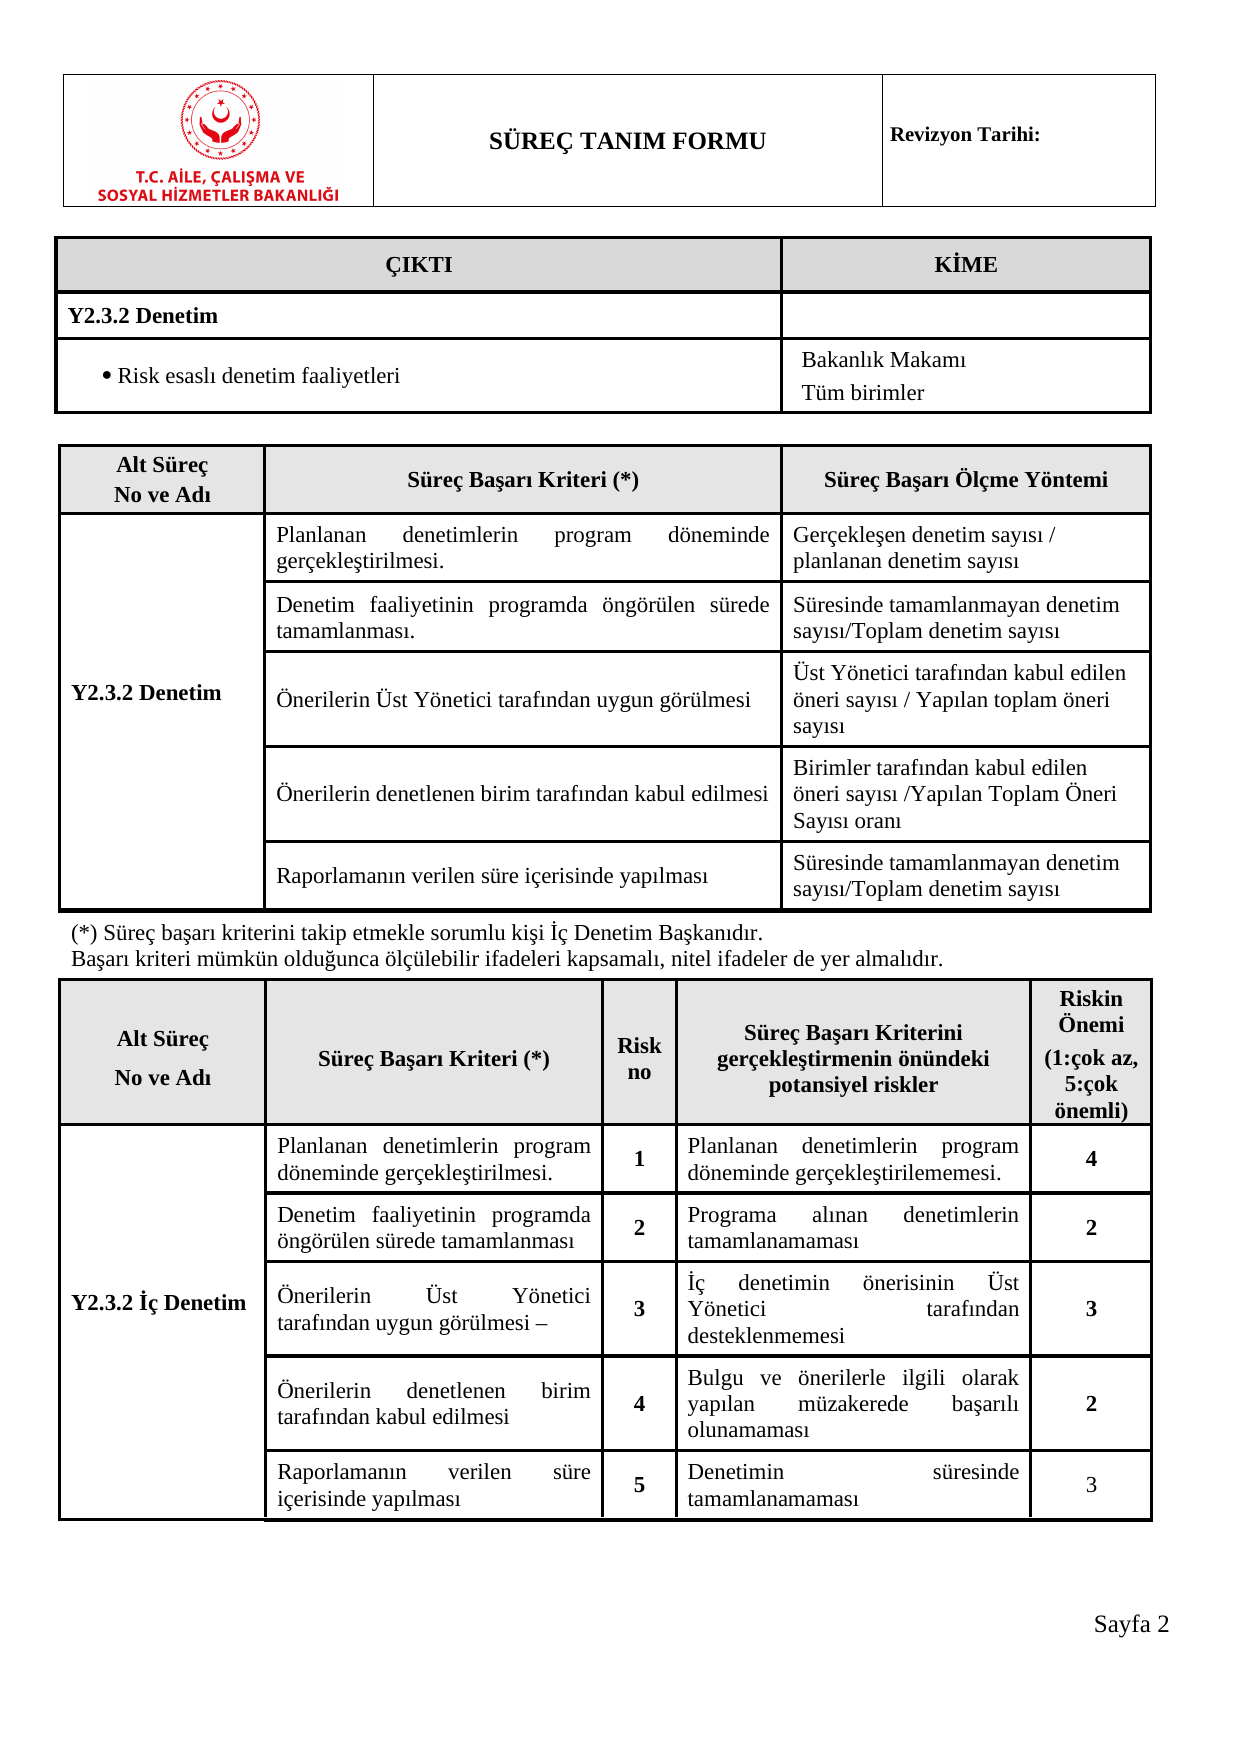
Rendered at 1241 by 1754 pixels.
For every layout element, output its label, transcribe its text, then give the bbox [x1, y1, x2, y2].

table_cell Gerçekleşen denetim sayısı / planlanan denetim sayısı [783, 515, 1149, 580]
table_cell Birimler tarafından kabul edilen öneri sayısı /Yapılan Toplam Öneri Sayısı oranı [783, 748, 1149, 839]
table_cell [783, 294, 1149, 337]
table_cell Denetimin süresinde tamamlanamaması [678, 1452, 1029, 1517]
table_cell Önerilerin Üst Yönetici tarafından uygun görülmesi – [267, 1263, 601, 1354]
table_header Süreç Başarı Ölçme Yöntemi [783, 447, 1149, 512]
table_cell 4 [1032, 1126, 1150, 1191]
table_cell 5 [604, 1452, 675, 1517]
table_cell Planlanan denetimlerin program döneminde gerçekleştirilmesi. [266, 515, 780, 580]
table_cell 3 [604, 1263, 675, 1354]
table_cell 3 [1032, 1452, 1150, 1517]
table_header Süreç Başarı Kriteri (*) [266, 447, 780, 512]
table_cell Raporlamanın verilen süre içerisinde yapılması [267, 1452, 601, 1517]
table_cell İç denetimin önerisinin Üst Yönetici tarafından desteklenmemesi [678, 1263, 1029, 1354]
table_cell Y2.3.2 İç Denetim [61, 1126, 264, 1517]
table_cell 2 [604, 1195, 675, 1260]
text Başarı kriteri mümkün olduğunca ölçülebilir ifadeleri kapsamalı, nitel ifadeler de yer almalıdır. [71, 945, 1169, 971]
table_cell Denetim faaliyetinin programda öngörülen sürede tamamlanması. [266, 583, 780, 650]
text (*) Süreç başarı kriterini takip etmekle sorumlu kişi İç Denetim Başkanıdır. [71, 919, 1169, 945]
table_cell Raporlamanın verilen süre içerisinde yapılması [266, 843, 780, 908]
table_cell 3 [1032, 1263, 1150, 1354]
table_cell 4 [604, 1358, 675, 1449]
table_cell Önerilerin denetlenen birim tarafından kabul edilmesi [266, 748, 780, 839]
table_cell Y2.3.2 Denetim [58, 294, 780, 337]
table_cell Denetim faaliyetinin programda öngörülen sürede tamamlanması [267, 1195, 601, 1260]
table_cell 2 [1032, 1195, 1150, 1260]
table_cell Y2.3.2 Denetim [61, 515, 263, 908]
table_cell Süresinde tamamlanmayan denetim sayısı/Toplam denetim sayısı [783, 583, 1149, 650]
picture [92, 80, 344, 201]
table_cell Programa alınan denetimlerin tamamlanamaması [678, 1195, 1029, 1260]
table_cell 1 [604, 1126, 675, 1191]
table_header Riskin Önemi (1:çok az, 5:çok önemli) [1032, 981, 1150, 1123]
table_cell 2 [1032, 1358, 1150, 1449]
table_cell Önerilerin Üst Yönetici tarafından uygun görülmesi [266, 653, 780, 745]
table_cell Bakanlık Makamı Tüm birimler [783, 340, 1149, 411]
table_header Süreç Başarı Kriteri (*) [267, 981, 601, 1123]
table_cell Planlanan denetimlerin program döneminde gerçekleştirilememesi. [678, 1126, 1029, 1191]
table_cell Risk esaslı denetim faaliyetleri [58, 340, 780, 411]
table_header Süreç Başarı Kriterini gerçekleştirmenin önündeki potansiyel riskler [678, 981, 1029, 1123]
table_cell KİME [783, 239, 1149, 290]
table_header Risk no [604, 981, 675, 1123]
table_cell ÇIKTI [58, 239, 780, 290]
table_cell Bulgu ve önerilerle ilgili olarak yapılan müzakerede başarılı olunamaması [678, 1358, 1029, 1449]
table_cell Önerilerin denetlenen birim tarafından kabul edilmesi [267, 1358, 601, 1449]
table_header Alt Süreç No ve Adı [61, 981, 264, 1123]
table_cell Üst Yönetici tarafından kabul edilen öneri sayısı / Yapılan toplam öneri sayısı [783, 653, 1149, 745]
table_cell Planlanan denetimlerin program döneminde gerçekleştirilmesi. [267, 1126, 601, 1191]
table_cell Süresinde tamamlanmayan denetim sayısı/Toplam denetim sayısı [783, 843, 1149, 908]
table_header Alt Süreç No ve Adı [61, 447, 263, 512]
